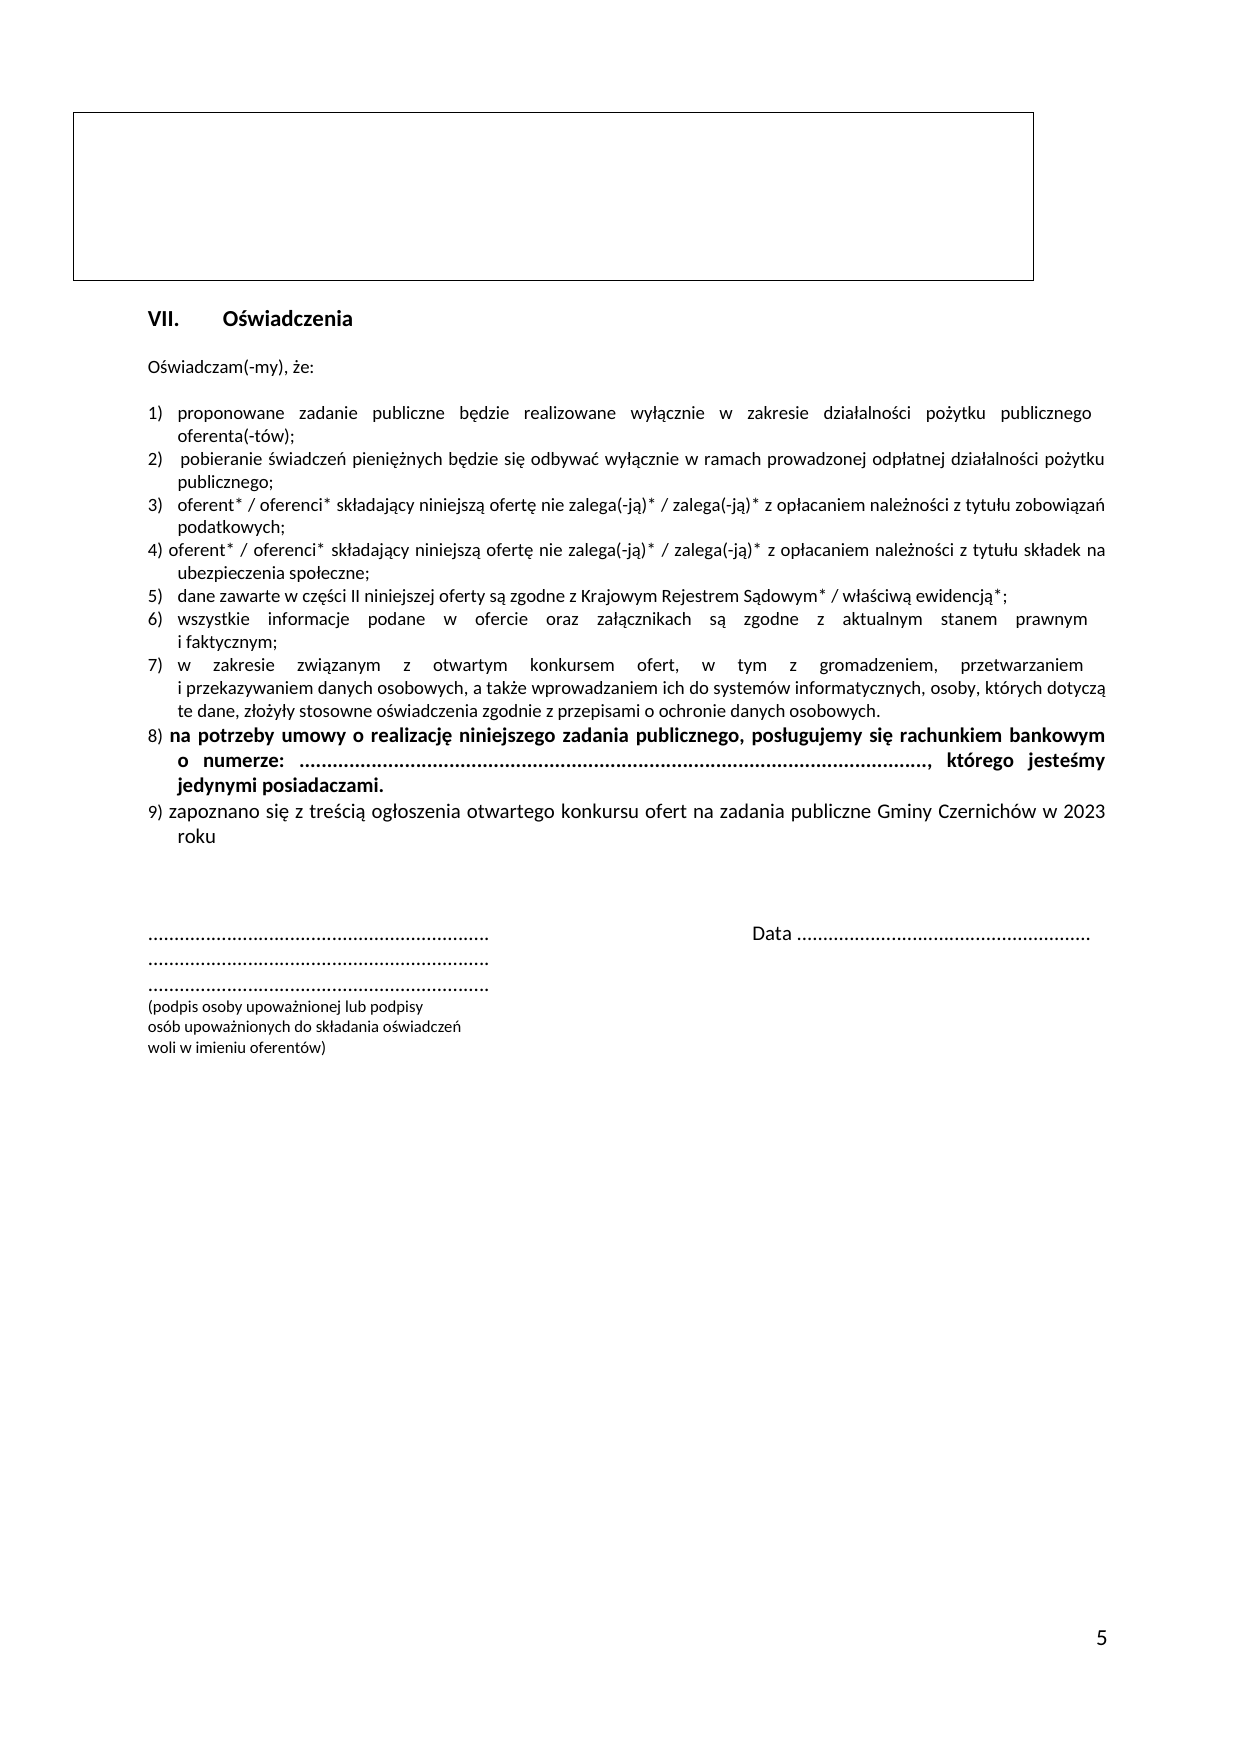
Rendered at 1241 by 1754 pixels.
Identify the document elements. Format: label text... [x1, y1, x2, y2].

text 5) dane zawarte w części II niniejszej oferty są zgodne z Krajowym Rejestrem Sądowym* / właściwą ewidencją*; [148, 584, 1107, 607]
text ................................................................. [148, 971, 1107, 996]
text 4) oferent* / oferenci* składający niniejszą ofertę nie zalega(-ją)* / zalega(-ją)* z opłacaniem należności z tytułu składek na ubezpieczenia społeczne; [148, 538, 1107, 584]
text 1) proponowane zadanie publiczne będzie realizowane wyłącznie w zakresie działalności pożytku publicznego oferenta(-tów); [148, 401, 1107, 447]
text 6) wszystkie informacje podane w ofercie oraz załącznikach są zgodne z aktualnym stanem prawnym i faktycznym; [148, 607, 1107, 653]
table_cell [74, 113, 1033, 280]
text VII. Oświadczenia [148, 304, 1107, 332]
text ................................................................. [148, 946, 1107, 971]
text ................................................................. Data ........................................................ [148, 920, 1107, 946]
text 3) oferent* / oferenci* składający niniejszą ofertę nie zalega(-ją)* / zalega(-ją)* z opłacaniem należności z tytułu zobowiązań podatkowych; [148, 493, 1107, 538]
text woli w imieniu oferentów) [148, 1037, 1107, 1057]
text Oświadczam(-my), że: [148, 355, 1107, 378]
text 9) zapoznano się z treścią ogłoszenia otwartego konkursu ofert na zadania publiczne Gminy Czernichów w 2023 roku [148, 798, 1107, 849]
text osób upoważnionych do składania oświadczeń [148, 1017, 1107, 1037]
text 8) na potrzeby umowy o realizację niniejszego zadania publicznego, posługujemy się rachunkiem bankowym o numerze: ................................................................................................................., którego jesteśmy jedynymi posiadaczami. [148, 722, 1107, 798]
text (podpis osoby upoważnionej lub podpisy [148, 996, 1107, 1017]
text 7) w zakresie związanym z otwartym konkursem ofert, w tym z gromadzeniem, przetwarzaniem i przekazywaniem danych osobowych, a także wprowadzaniem ich do systemów informatycznych, osoby, których dotyczą te dane, złożyły stosowne oświadczenia zgodnie z przepisami o ochronie danych osobowych. [148, 653, 1107, 722]
text 2) pobieranie świadczeń pieniężnych będzie się odbywać wyłącznie w ramach prowadzonej odpłatnej działalności pożytku publicznego; [148, 447, 1107, 493]
